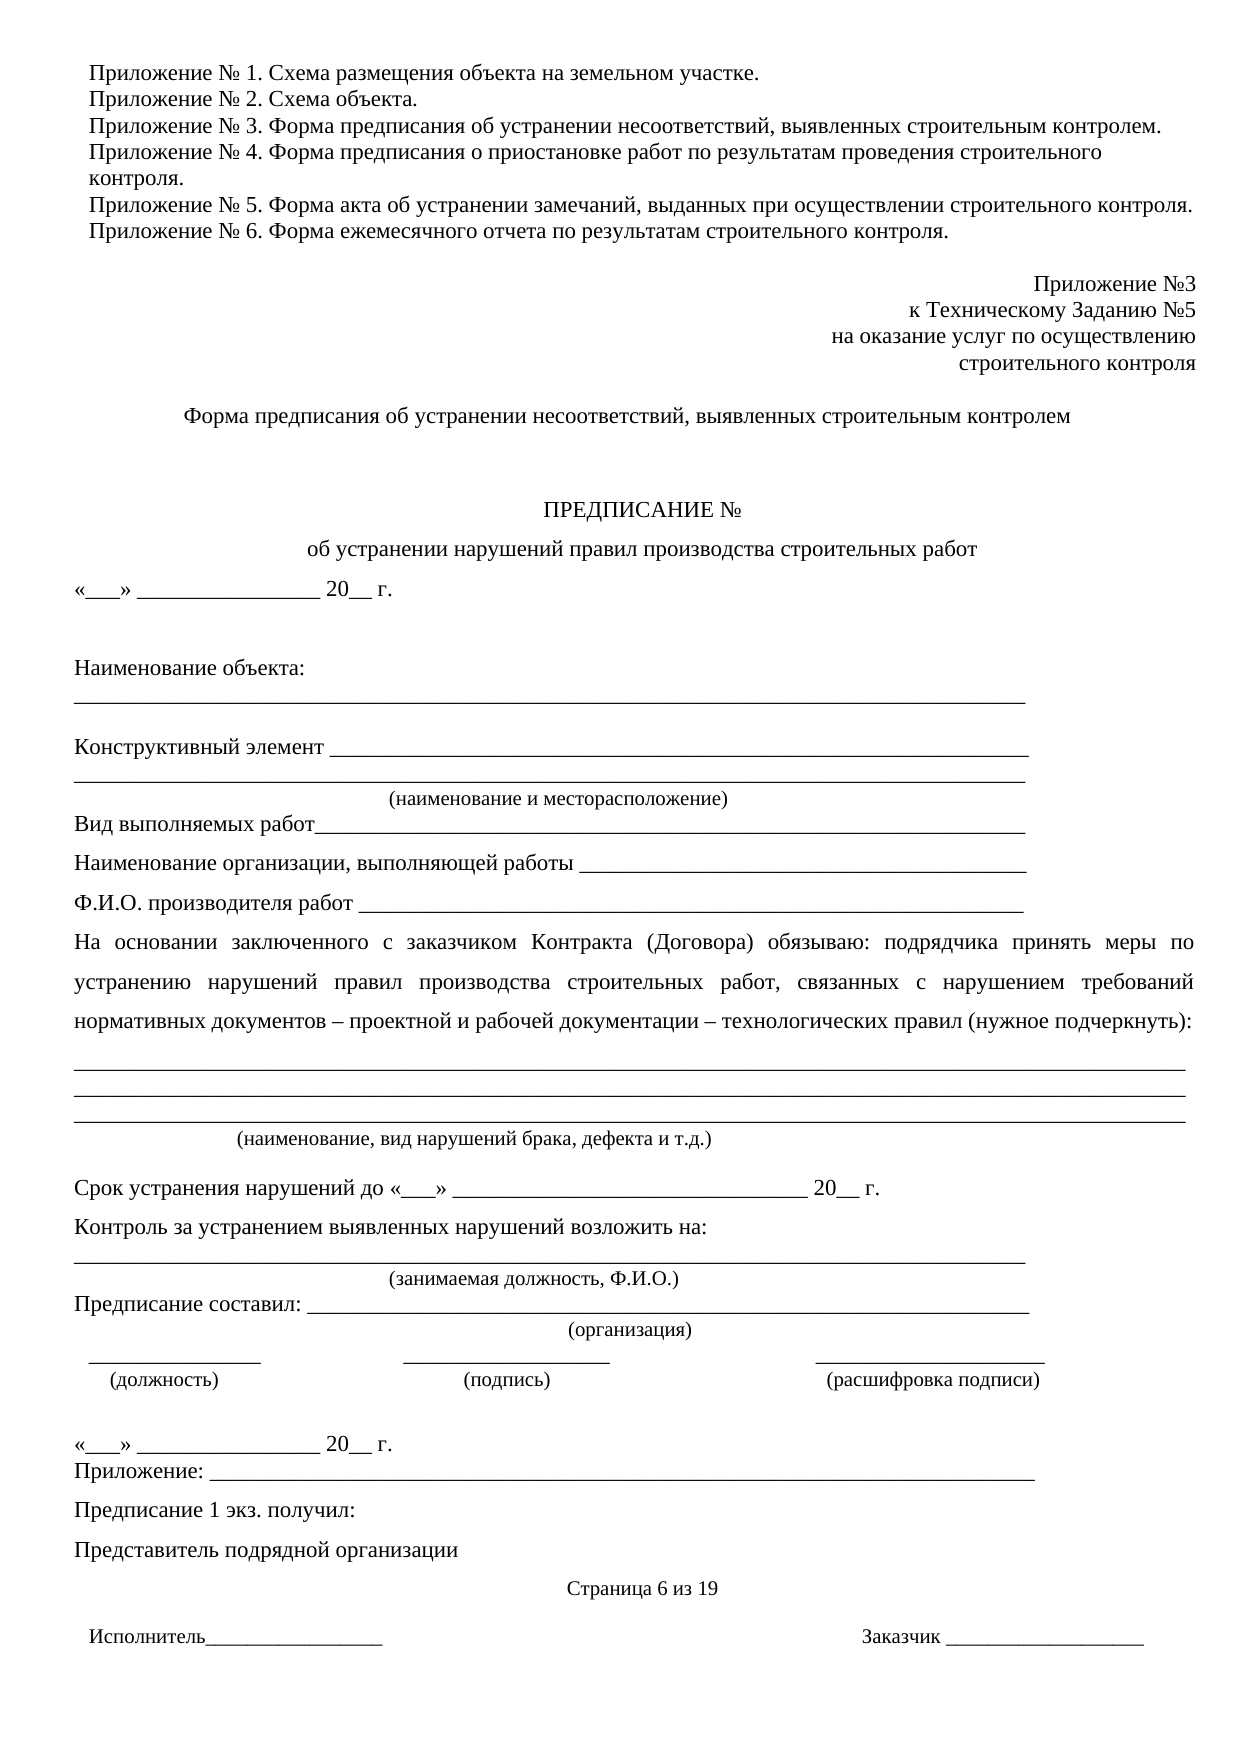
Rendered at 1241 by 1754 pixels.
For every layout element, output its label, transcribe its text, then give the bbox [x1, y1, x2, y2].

text «___» ________________ 20__ г. [74, 575, 1211, 601]
text ___________________________________________________________________________________ [74, 1240, 1196, 1266]
text Срок устранения нарушений до «___» _______________________________ 20__ г. [74, 1174, 1211, 1200]
text ___________________________________________________________________________________ [74, 680, 1196, 707]
text (должность) (подпись) (расшифровка подписи) [89, 1367, 1196, 1391]
text Контроль за устранением выявленных нарушений возложить на: [74, 1213, 1211, 1240]
text Приложение №3 [783, 270, 1196, 296]
text _______________ __________________ ____________________ [89, 1341, 1196, 1367]
text Наименование объекта: [74, 654, 1196, 680]
text Приложение № 5. Форма акта об устранении замечаний, выданных при осуществлении строительного контроля. [89, 191, 1196, 217]
text на оказание услуг по осуществлению строительного контроля [783, 323, 1196, 375]
text Ф.И.О. производителя работ __________________________________________________________ [74, 889, 1196, 915]
text (наименование и месторасположение) [74, 786, 1211, 810]
text Приложение № 4. Форма предписания о приостановке работ по результатам проведения строительного контроля. [89, 138, 1196, 191]
text Представитель подрядной организации [74, 1536, 1211, 1562]
text Предписание составил: _______________________________________________________________ [74, 1290, 1196, 1316]
text (занимаемая должность, Ф.И.О.) [74, 1266, 1211, 1290]
text Приложение № 3. Форма предписания об устранении несоответствий, выявленных строительным контролем. [89, 112, 1196, 138]
text об устранении нарушений правил производства строительных работ [89, 536, 1196, 562]
text Форма предписания об устранении несоответствий, выявленных строительным контролем [59, 402, 1196, 428]
text Предписание 1 экз. получил: [74, 1496, 1211, 1523]
text Вид выполняемых работ______________________________________________________________ [74, 810, 1196, 836]
text Приложение № 2. Схема объекта. [89, 85, 1196, 112]
text Конструктивный элемент _____________________________________________________________ ___________________________________________________________________________________ [74, 733, 1196, 786]
text Приложение № 6. Форма ежемесячного отчета по результатам строительного контроля. [89, 217, 1196, 243]
text к Техническому Заданию №5 [783, 296, 1196, 323]
text ___________________________________________________________________________________________________________________________________________________________________________________________________________________________________________________________________________________________________ (наименование, вид нарушений брака, дефекта и т.д.) [74, 1047, 1196, 1150]
text Приложение № 1. Схема размещения объекта на земельном участке. [89, 59, 1196, 85]
text Приложение: ________________________________________________________________________ [74, 1457, 1196, 1483]
text Наименование организации, выполняющей работы _______________________________________ [74, 849, 1196, 876]
text «___» ________________ 20__ г. [74, 1430, 1211, 1457]
text ПРЕДПИСАНИЕ № [89, 496, 1196, 522]
text На основании заключенного с заказчиком Контракта (Договора) обязываю: подрядчика принять меры по устранению нарушений правил производства строительных работ, связанных с нарушением требований нормативных документов – проектной и рабочей документации – технологических правил (нужное подчеркнуть): [74, 928, 1196, 1033]
text (организация) [89, 1316, 1196, 1341]
